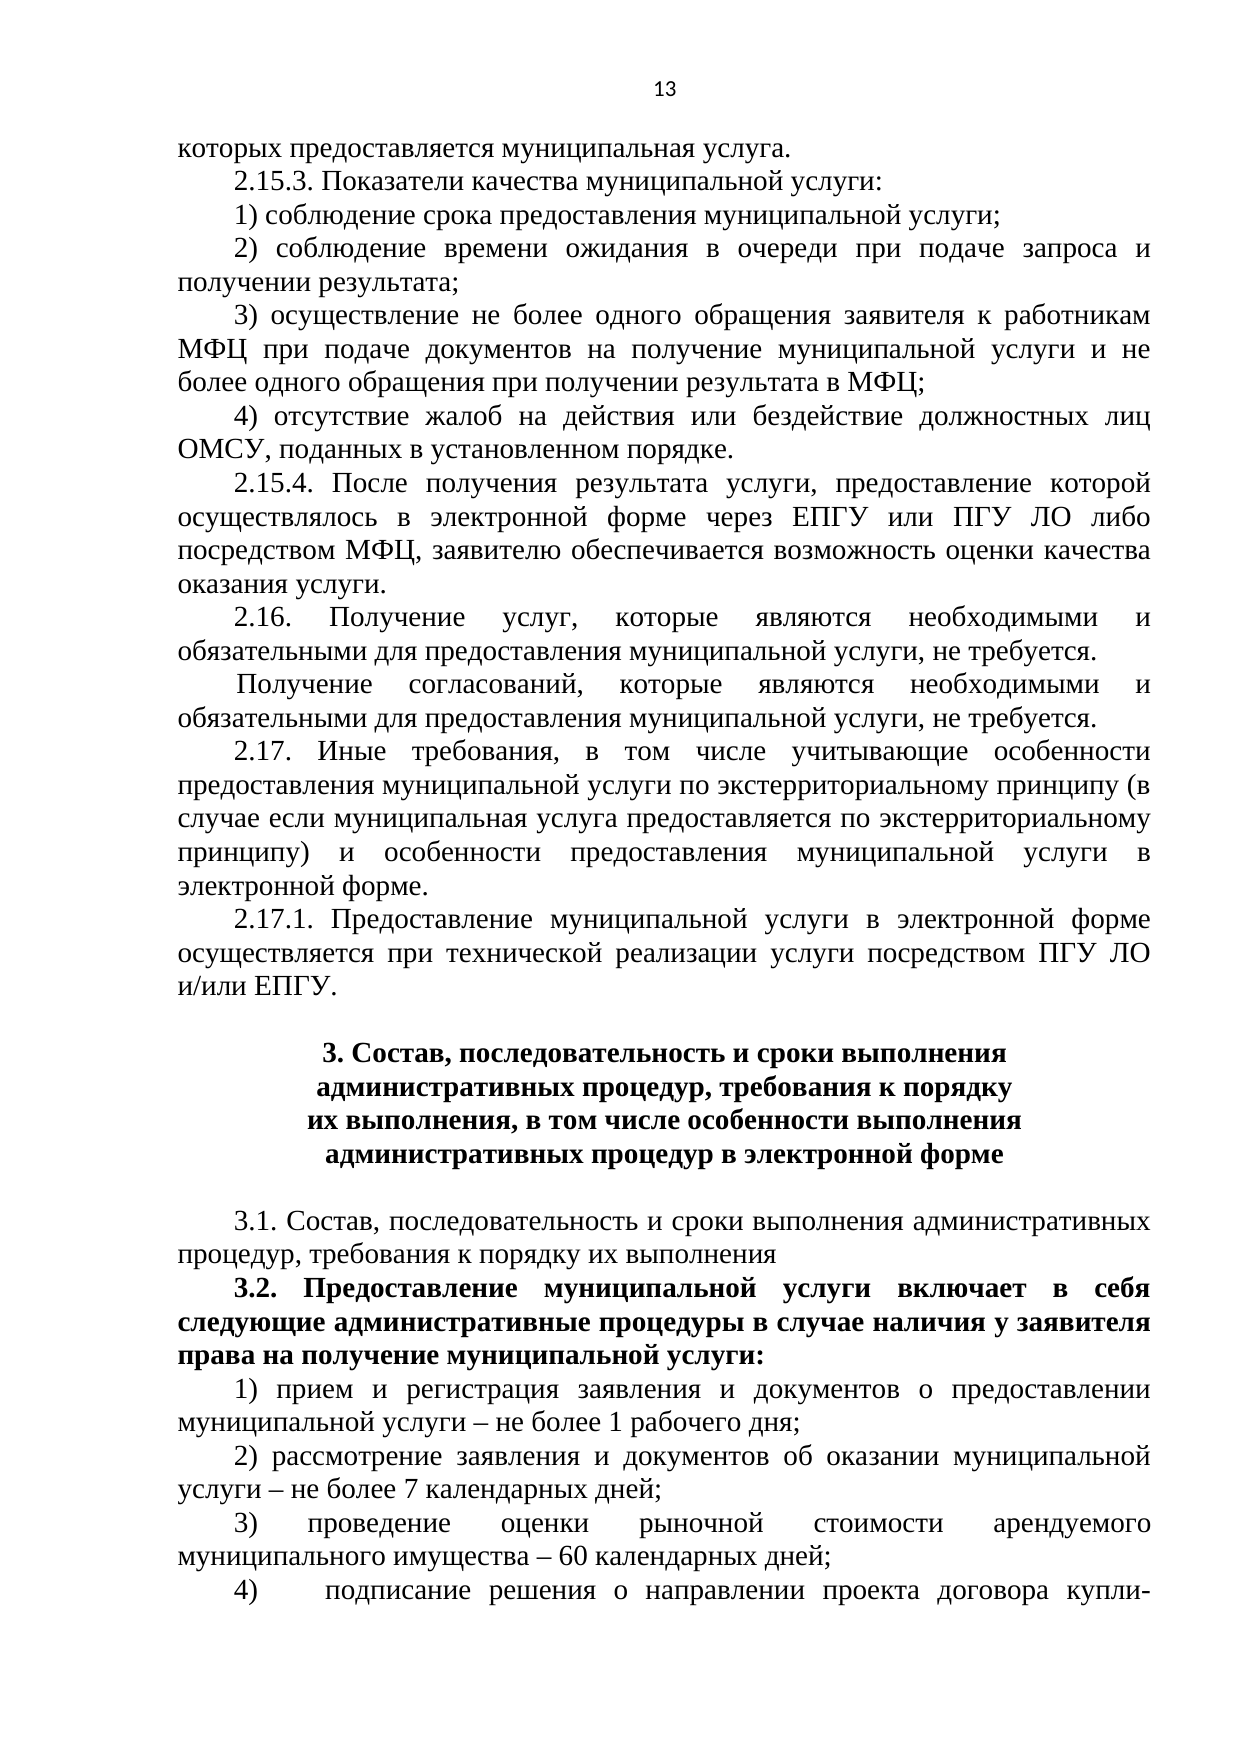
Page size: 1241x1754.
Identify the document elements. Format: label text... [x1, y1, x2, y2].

text 3) проведение оценки рыночной стоимости арендуемого муниципального имущества – 60 календарных дней; [177, 1505, 1152, 1572]
text 2) рассмотрение заявления и документов об оказании муниципальной услуги – не более 7 календарных дней; [177, 1438, 1152, 1505]
text Получение согласований, которые являются необходимыми и обязательными для предоставления муниципальной услуги, не требуется. [177, 666, 1152, 733]
text 3) осуществление не более одного обращения заявителя к работникам МФЦ при подаче документов на получение муниципальной услуги и не более одного обращения при получении результата в МФЦ; [177, 297, 1152, 398]
text 1) прием и регистрация заявления и документов о предоставлении муниципальной услуги – не более 1 рабочего дня; [177, 1371, 1152, 1438]
text административных процедур в электронной форме [177, 1136, 1152, 1169]
text 2.15.3. Показатели качества муниципальной услуги: [177, 163, 1152, 197]
text 2.17.1. Предоставление муниципальной услуги в электронной форме осуществляется при технической реализации услуги посредством ПГУ ЛО и/или ЕПГУ. [177, 901, 1152, 1002]
text 2.15.4. После получения результата услуги, предоставление которой осуществлялось в электронной форме через ЕПГУ или ПГУ ЛО либо посредством МФЦ, заявителю обеспечивается возможность оценки качества оказания услуги. [177, 465, 1152, 599]
text 2.17. Иные требования, в том числе учитывающие особенности предоставления муниципальной услуги по экстерриториальному принципу (в случае если муниципальная услуга предоставляется по экстерриториальному принципу) и особенности предоставления муниципальной услуги в электронной форме. [177, 733, 1152, 901]
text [177, 130, 1152, 163]
text 3. Состав, последовательность и сроки выполнения [177, 1035, 1152, 1069]
text 4) отсутствие жалоб на действия или бездействие должностных лиц ОМСУ, поданных в установленном порядке. [177, 398, 1152, 465]
text административных процедур, требования к порядку [177, 1069, 1152, 1102]
text 2.16. Получение услуг, которые являются необходимыми и обязательными для предоставления муниципальной услуги, не требуется. [177, 599, 1152, 666]
text 3.1. Состав, последовательность и сроки выполнения административных процедур, требования к порядку их выполнения [177, 1203, 1152, 1270]
text их выполнения, в том числе особенности выполнения [177, 1102, 1152, 1136]
text 1) соблюдение срока предоставления муниципальной услуги; [177, 197, 1152, 230]
text 3.2. Предоставление муниципальной услуги включает в себя следующие административные процедуры в случае наличия у заявителя права на получение муниципальной услуги: [177, 1270, 1152, 1371]
text 2) соблюдение времени ожидания в очереди при подаче запроса и получении результата; [177, 230, 1152, 297]
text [177, 1572, 1152, 1606]
